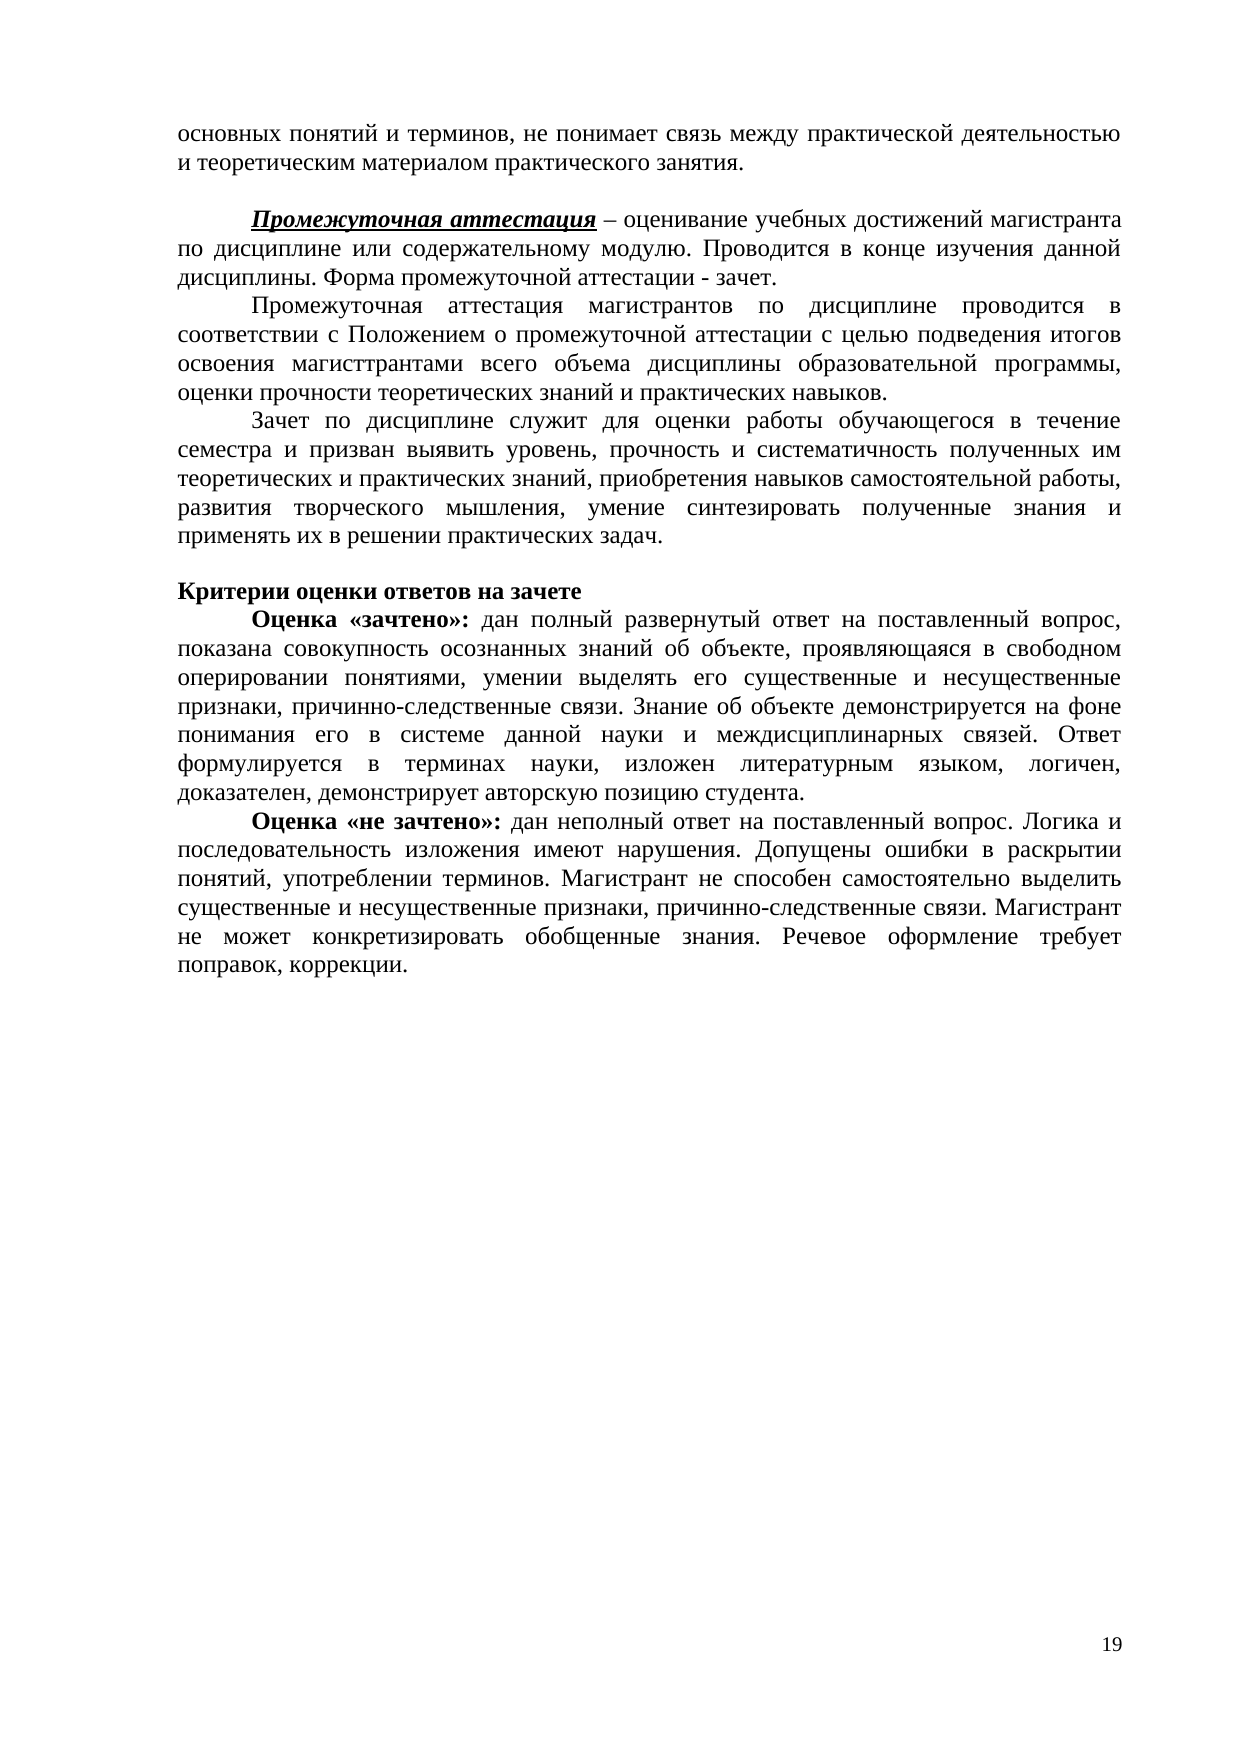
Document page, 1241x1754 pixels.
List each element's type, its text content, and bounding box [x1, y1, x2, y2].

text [177, 118, 1122, 176]
text Оценка «не зачтено»: дан неполный ответ на поставленный вопрос. Логика и последовательность изложения имеют нарушения. Допущены ошибки в раскрытии понятий, употреблении терминов. Магистрант не способен самостоятельно выделить существенные и несущественные признаки, причинно-следственные связи. Магистрант не может конкретизировать обобщенные знания. Речевое оформление требует поправок, коррекции. [177, 806, 1122, 978]
text Зачет по дисциплине служит для оценки работы обучающегося в течение семестра и призван выявить уровень, прочность и систематичность полученных им теоретических и практических знаний, приобретения навыков самостоятельной работы, развития творческого мышления, умение синтезировать полученные знания и применять их в решении практических задач. [177, 406, 1122, 549]
text Промежуточная аттестация – оценивание учебных достижений магистранта по дисциплине или содержательному модулю. Проводится в конце изучения данной дисциплины. Форма промежуточной аттестации - зачет. [177, 204, 1122, 291]
text Промежуточная аттестация магистрантов по дисциплине проводится в соответствии с Положением о промежуточной аттестации с целью подведения итогов освоения магисттрантами всего объема дисциплины образовательной программы, оценки прочности теоретических знаний и практических навыков. [177, 291, 1122, 406]
text Оценка «зачтено»: дан полный развернутый ответ на поставленный вопрос, показана совокупность осознанных знаний об объекте, проявляющаяся в свободном оперировании понятиями, умении выделять его существенные и несущественные признаки, причинно-следственные связи. Знание об объекте демонстрируется на фоне понимания его в системе данной науки и междисциплинарных связей. Ответ формулируется в терминах науки, изложен литературным языком, логичен, доказателен, демонстрирует авторскую позицию студента. [177, 604, 1122, 806]
text Критерии оценки ответов на зачете [177, 576, 1122, 604]
